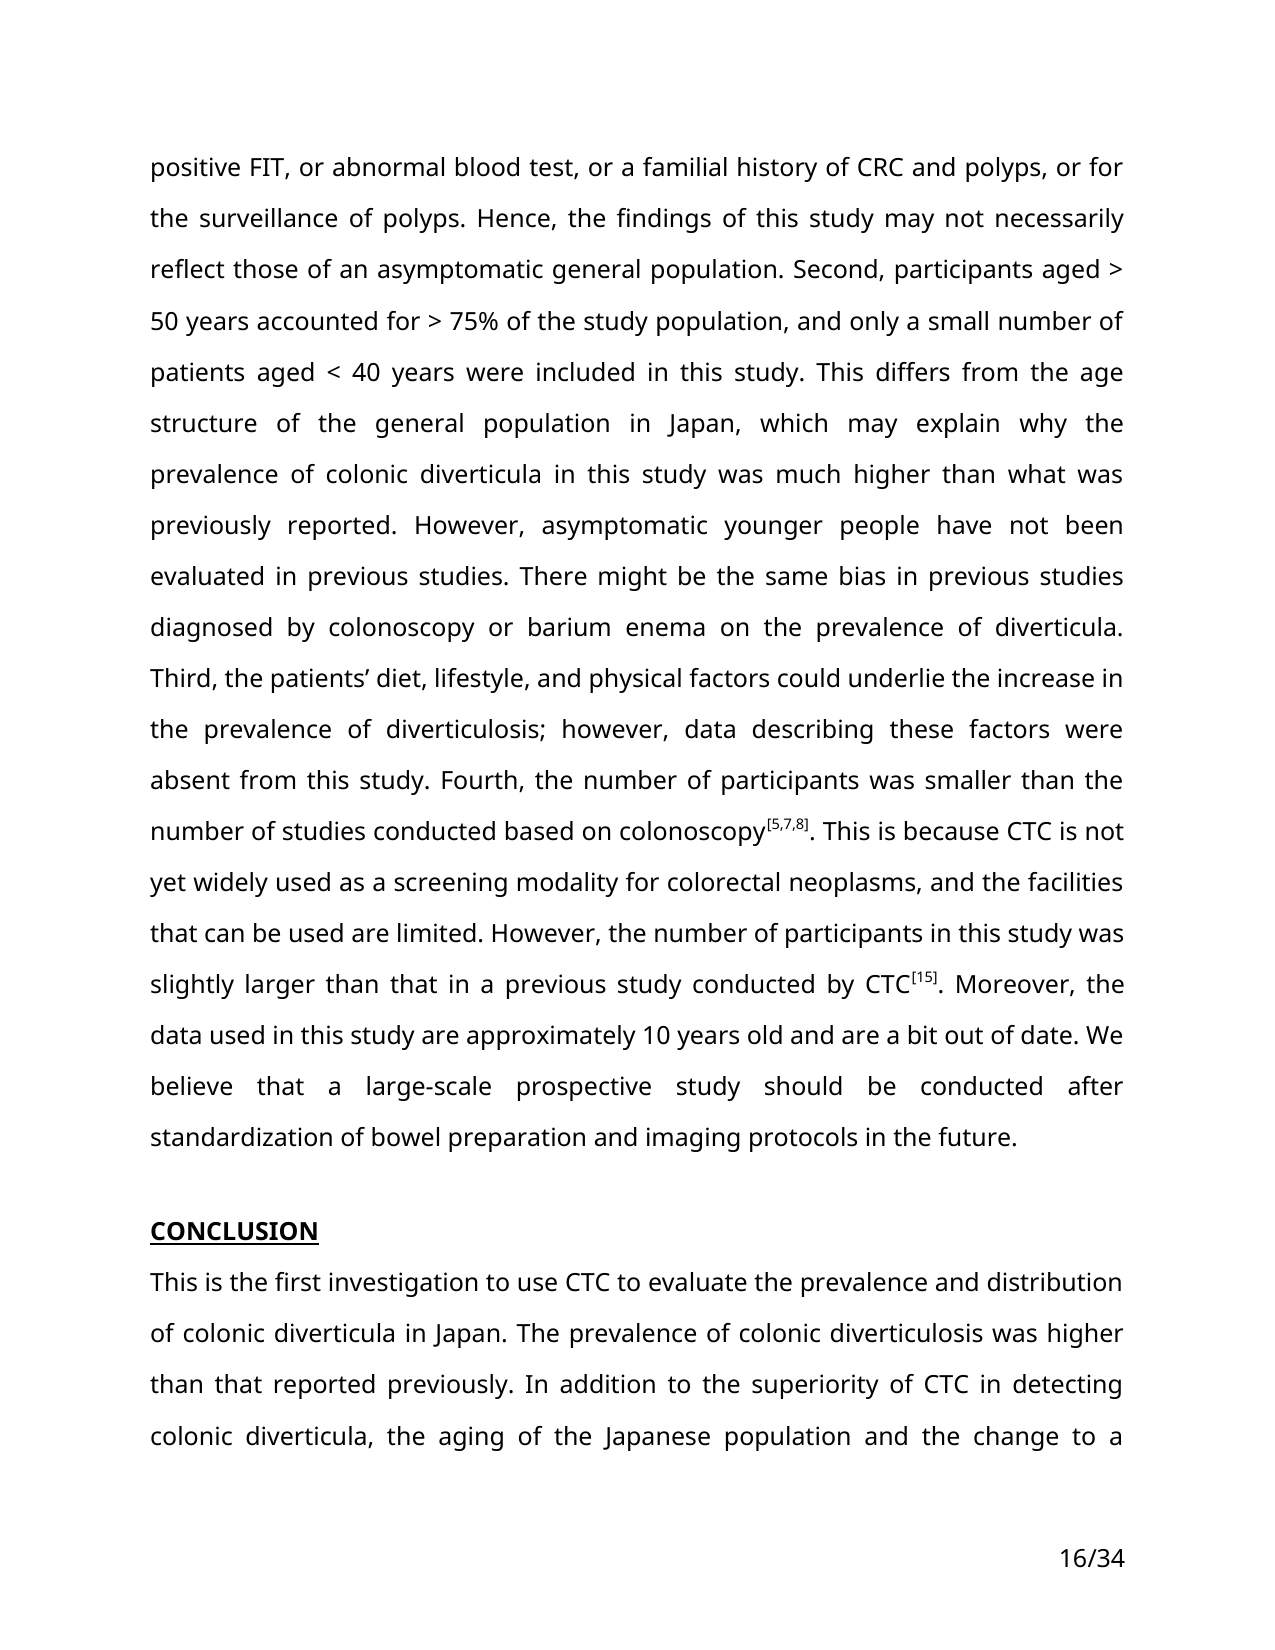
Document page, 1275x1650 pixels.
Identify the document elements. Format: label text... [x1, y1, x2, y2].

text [150, 1265, 1125, 1452]
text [150, 150, 1125, 1154]
text CONCLUSION [150, 1214, 1125, 1248]
